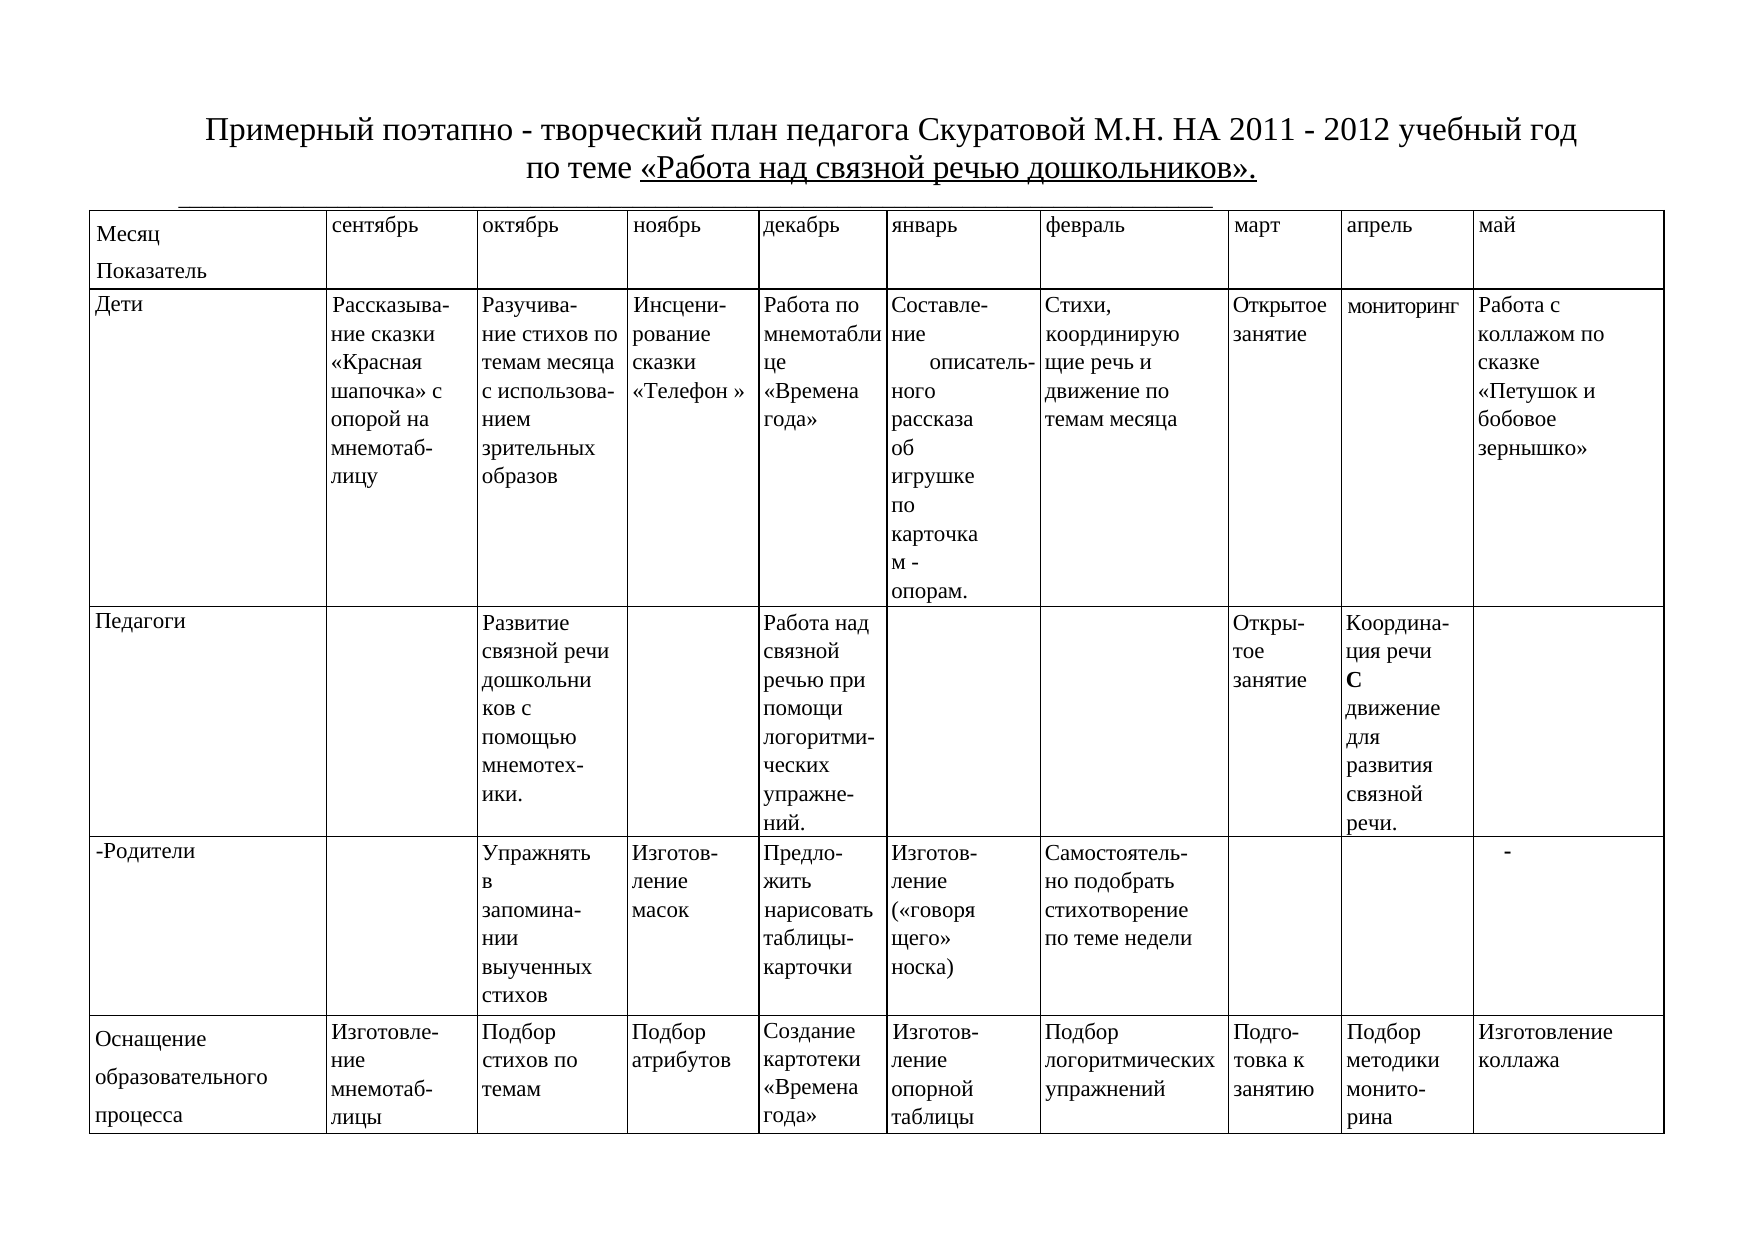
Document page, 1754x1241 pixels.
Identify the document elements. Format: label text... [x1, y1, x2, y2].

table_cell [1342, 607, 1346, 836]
table_cell - [1474, 837, 1663, 1015]
table_cell Развитие связной речи дошкольни ков с помощью мнемотех- ики. [478, 607, 627, 836]
table_cell Изготовле- ние мнемотаб- лицы [327, 1016, 477, 1133]
table_cell Изготов- ление опорной таблицы [888, 1016, 1040, 1133]
table_cell [1041, 607, 1228, 836]
table_cell Разучива- ние стихов по темам месяца с использова- нием зрительных образов [478, 290, 627, 606]
table_cell Дети [90, 290, 326, 606]
table_cell Изготов- ление («говоря щего» носка) [888, 837, 1040, 1015]
table_cell Педагоги [90, 607, 326, 836]
table_cell Работа с коллажом по сказке «Петушок и бобовое зернышко» [1474, 290, 1663, 606]
table_cell Откры- тое занятие [1229, 607, 1341, 836]
table_cell [628, 607, 758, 836]
table_header февраль [1041, 211, 1228, 288]
table_header Месяц Показатель [90, 211, 326, 288]
table_header январь [888, 211, 1040, 288]
table_cell [327, 607, 477, 836]
table_cell Работа по мнемотабли це «Времена года» [760, 290, 886, 606]
table_cell Предло- жить нарисовать таблицы- карточки [760, 837, 886, 1015]
table_cell Подбор методики монито- рина [1342, 1016, 1473, 1133]
table_cell Открытое занятие [1229, 290, 1341, 606]
table_cell [1474, 607, 1663, 836]
table_cell [327, 837, 477, 1015]
table_cell [888, 607, 1040, 836]
text Примерный поэтапно - творческий план педагога Скуратовой М.Н. НА 2011 - 2012 учебный год по теме «Работа над связной речью дошкольников». [178, 111, 1604, 186]
table_cell [1342, 837, 1473, 1015]
table_cell -Родители [90, 837, 326, 1015]
table_header сентябрь [327, 211, 477, 288]
table_cell Инсцени- рование сказки «Телефон » [628, 290, 758, 606]
table_cell Подбор стихов по темам [478, 1016, 627, 1133]
table_cell Подго- товка к занятию [1229, 1016, 1341, 1133]
table_cell Рассказыва- ние сказки «Красная шапочка» с опорой на мнемотаб- лицу [327, 290, 477, 606]
table_header ноябрь [628, 211, 758, 288]
table_cell мониторинг [1342, 290, 1473, 606]
table_cell Стихи, координирую щие речь и движение по темам месяца [1041, 290, 1228, 606]
table_cell Создание картотеки «Времена года» [760, 1016, 886, 1133]
table_header апрель [1342, 211, 1473, 288]
table_header декабрь [760, 211, 886, 288]
table_header октябрь [478, 211, 627, 288]
table_cell Подбор атрибутов [628, 1016, 758, 1133]
table_cell Изготовление коллажа [1474, 1016, 1663, 1133]
table_header март [1229, 211, 1341, 288]
table_cell Упражнять в запомина- нии выученных стихов [478, 837, 627, 1015]
table_cell [1229, 837, 1341, 1015]
table_cell Составле- ние описатель- ного рассказа об игрушке по карточка м - опорам. [888, 290, 1040, 606]
table_cell Оснащение образовательного процесса [90, 1016, 326, 1133]
table_cell Подбор логоритмических упражнений [1041, 1016, 1228, 1133]
table_cell Изготов- ление масок [628, 837, 758, 1015]
table_header май [1474, 211, 1663, 288]
table_cell Самостоятель- но подобрать стихотворение по теме недели [1041, 837, 1228, 1015]
